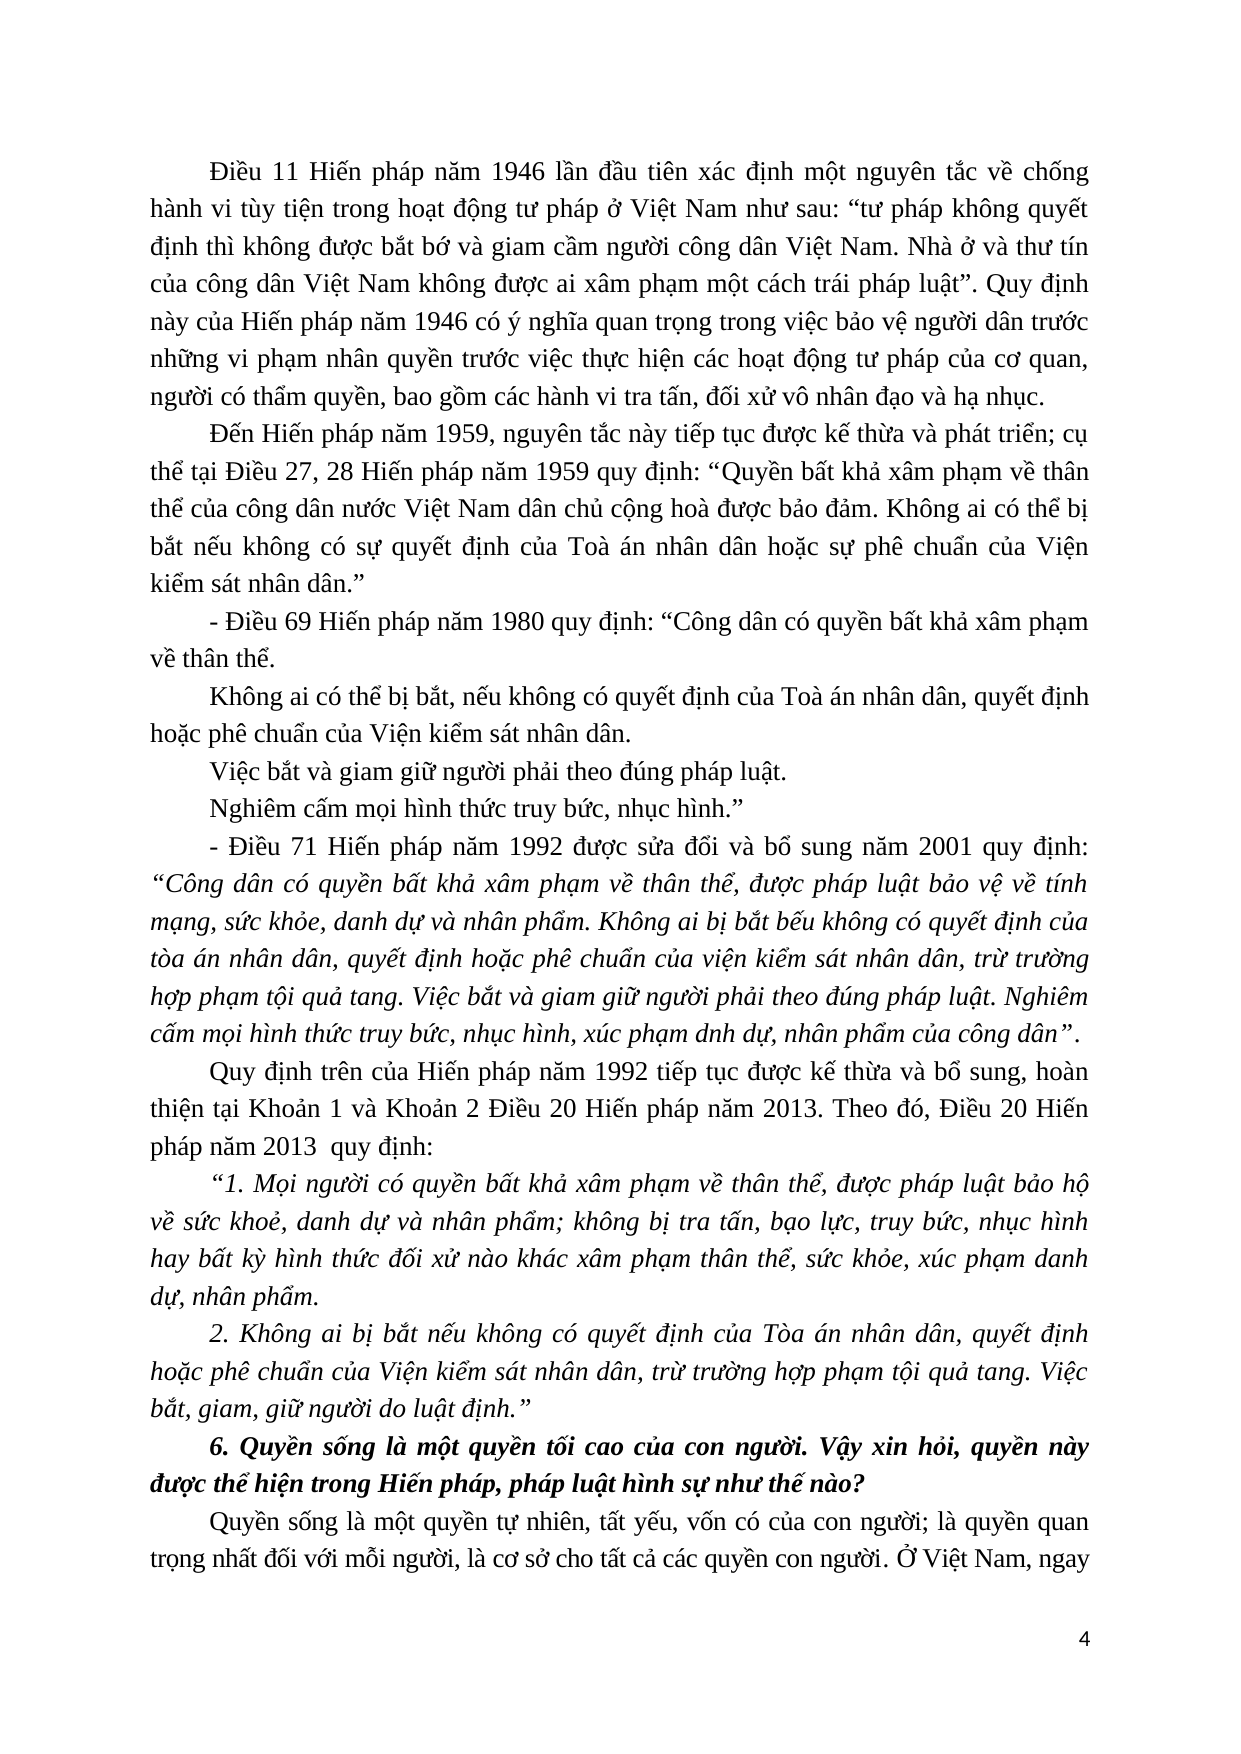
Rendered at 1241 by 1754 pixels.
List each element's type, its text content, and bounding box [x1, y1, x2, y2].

text Việc bắt và giam giữ người phải theo đúng pháp luật. [150, 750, 1090, 787]
text Điều 11 Hiến pháp năm 1946 lần đầu tiên xác định một nguyên tắc về chống hành vi tùy tiện trong hoạt động tư pháp ở Việt Nam như sau: “tư pháp không quyết định thì không được bắt bớ và giam cầm người công dân Việt Nam. Nhà ở và thư tín của công dân Việt Nam không được ai xâm phạm một cách trái pháp luật”. Quy định này của Hiến pháp năm 1946 có ý nghĩa quan trọng trong việc bảo vệ người dân trước những vi phạm nhân quyền trước việc thực hiện các hoạt động tư pháp của cơ quan, người có thẩm quyền, bao gồm các hành vi tra tấn, đối xử vô nhân đạo và hạ nhục. [150, 150, 1090, 412]
text - Điều 69 Hiến pháp năm 1980 quy định: “Công dân có quyền bất khả xâm phạm về thân thể. [150, 600, 1090, 675]
text - Điều 71 Hiến pháp năm 1992 được sửa đổi và bổ sung năm 2001 quy định: “Công dân có quyền bất khả xâm phạm về thân thể, được pháp luật bảo vệ về tính mạng, sức khỏe, danh dự và nhân phẩm. Không ai bị bắt bếu không có quyết định của tòa án nhân dân, quyết định hoặc phê chuẩn của viện kiểm sát nhân dân, trừ trường hợp phạm tội quả tang. Việc bắt và giam giữ người phải theo đúng pháp luật. Nghiêm cấm mọi hình thức truy bức, nhục hình, xúc phạm dnh dự, nhân phẩm của công dân”. [150, 825, 1090, 1050]
text Quy định trên của Hiến pháp năm 1992 tiếp tục được kế thừa và bổ sung, hoàn thiện tại Khoản 1 và Khoản 2 Điều 20 Hiến pháp năm 2013. Theo đó, Điều 20 Hiến pháp năm 2013 quy định: [150, 1050, 1090, 1162]
text 6. Quyền sống là một quyền tối cao của con người. Vậy xin hỏi, quyền này được thể hiện trong Hiến pháp, pháp luật hình sự như thế nào? [150, 1425, 1090, 1500]
text Đến Hiến pháp năm 1959, nguyên tắc này tiếp tục được kế thừa và phát triển; cụ thể tại Điều 27, 28 Hiến pháp năm 1959 quy định: “Quyền bất khả xâm phạm về thân thể của công dân nước Việt Nam dân chủ cộng hoà được bảo đảm. Không ai có thể bị bắt nếu không có sự quyết định của Toà án nhân dân hoặc sự phê chuẩn của Viện kiểm sát nhân dân.” [150, 412, 1090, 492]
text 2. Không ai bị bắt nếu không có quyết định của Tòa án nhân dân, quyết định hoặc phê chuẩn của Viện kiểm sát nhân dân, trừ trường hợp phạm tội quả tang. Việc bắt, giam, giữ người do luật định.” [150, 1312, 1090, 1425]
text Không ai có thể bị bắt, nếu không có quyết định của Toà án nhân dân, quyết định hoặc phê chuẩn của Viện kiểm sát nhân dân. [150, 675, 1090, 750]
text Nghiêm cấm mọi hình thức truy bức, nhục hình.” [150, 787, 1090, 825]
text Đến Hiến pháp năm 1959, nguyên tắc này tiếp tục được kế thừa và phát triển; cụ thể tại Điều 27, 28 Hiến pháp năm 1959 quy định: “Quyền bất khả xâm phạm về thân thể của công dân nước Việt Nam dân chủ cộng hoà được bảo đảm. Không ai có thể bị bắt nếu không có sự quyết định của Toà án nhân dân hoặc sự phê chuẩn của Viện kiểm sát nhân dân.” [150, 561, 1090, 600]
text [150, 1500, 1090, 1575]
text “1. Mọi người có quyền bất khả xâm phạm về thân thể, được pháp luật bảo hộ về sức khoẻ, danh dự và nhân phẩm; không bị tra tấn, bạo lực, truy bức, nhục hình hay bất kỳ hình thức đối xử nào khác xâm phạm thân thể, sức khỏe, xúc phạm danh dự, nhân phẩm. [150, 1162, 1090, 1312]
